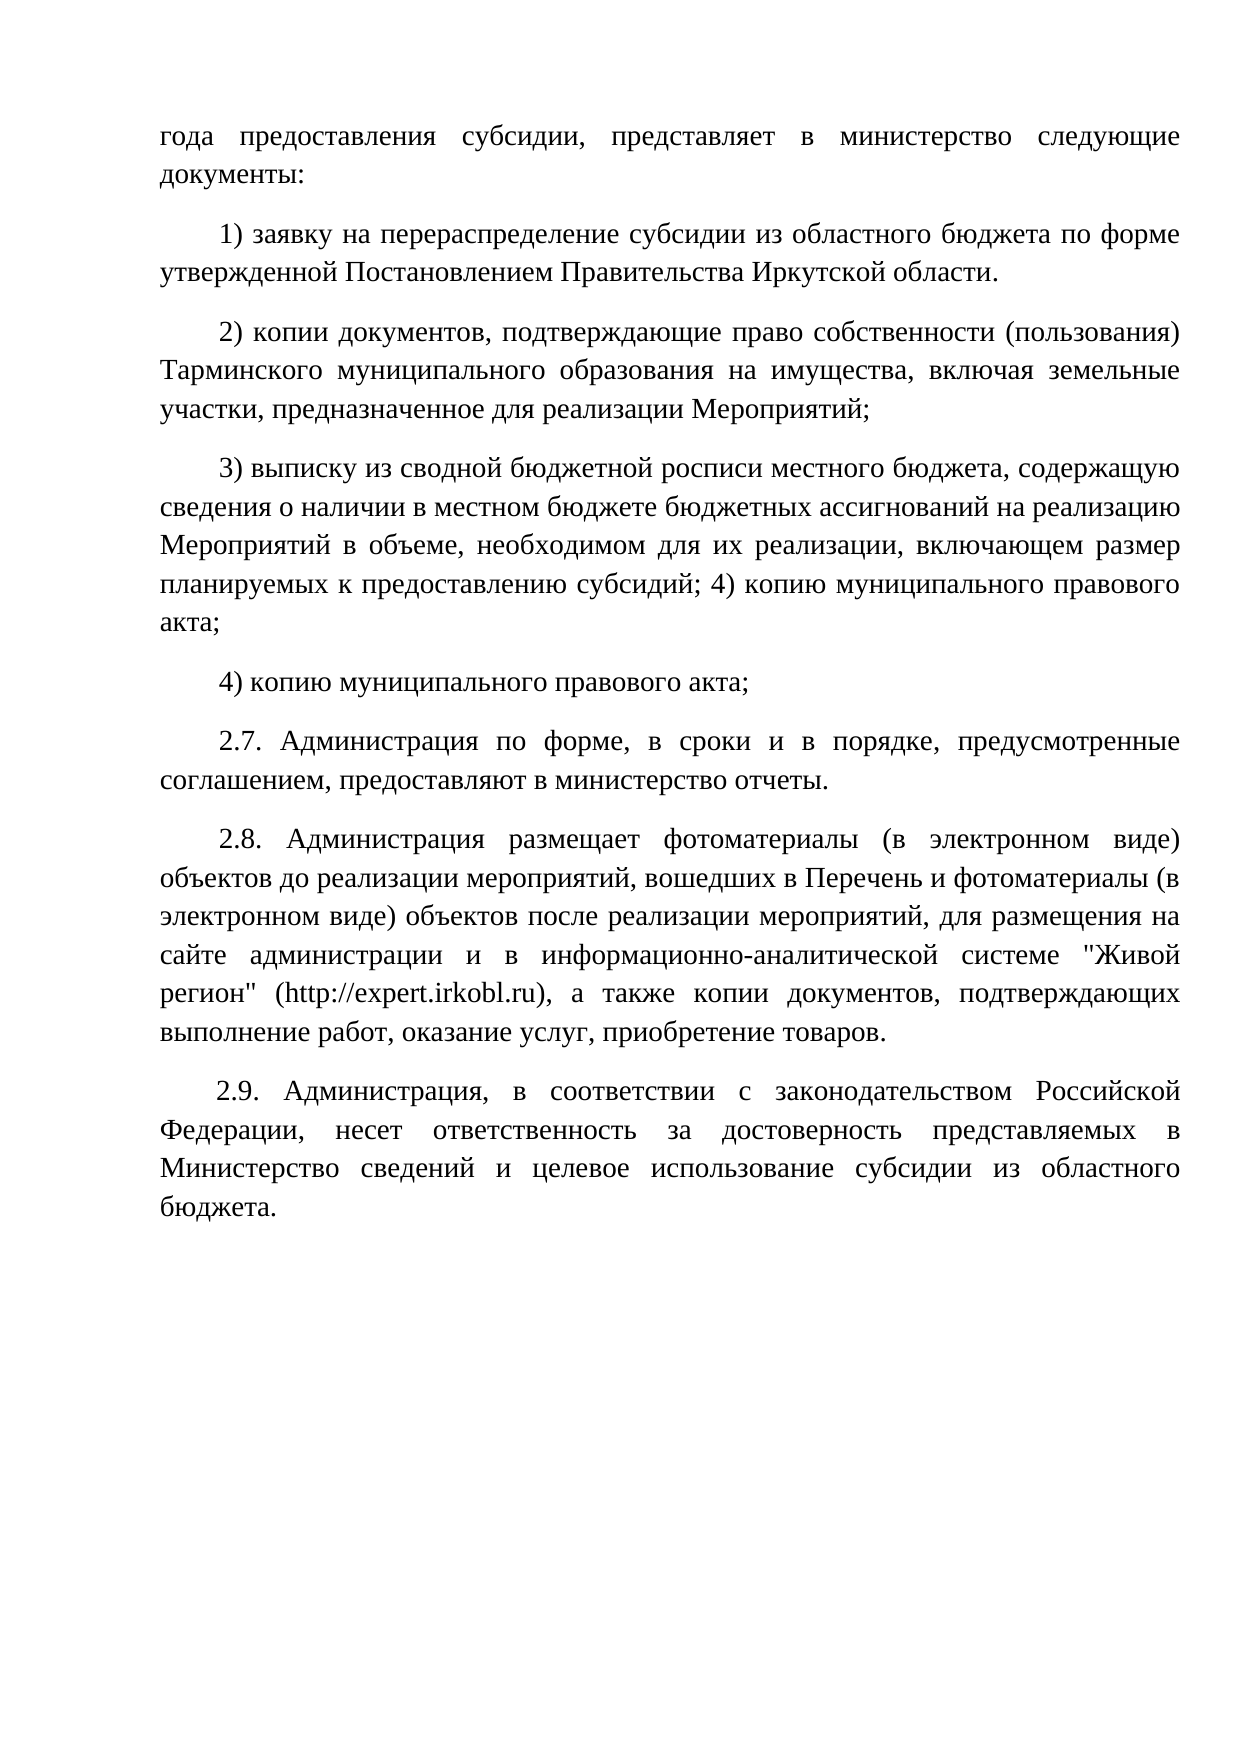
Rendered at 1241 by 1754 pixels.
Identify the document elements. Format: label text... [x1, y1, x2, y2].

text 2.9. Администрация, в соответствии с законодательством Российской Федерации, несет ответственность за достоверность представляемых в Министерство сведений и целевое использование субсидии из областного бюджета. [159, 1073, 1181, 1222]
text 2) копии документов, подтверждающие право собственности (пользования) Тарминского муниципального образования на имущества, включая земельные участки, предназначенное для реализации Мероприятий; [159, 314, 1181, 424]
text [159, 118, 1181, 190]
text 4) копию муниципального правового акта; [159, 664, 1181, 697]
text 2.7. Администрация по форме, в сроки и в порядке, предусмотренные соглашением, предоставляют в министерство отчеты. [159, 723, 1181, 795]
text 3) выписку из сводной бюджетной росписи местного бюджета, содержащую сведения о наличии в местном бюджете бюджетных ассигнований на реализацию Мероприятий в объеме, необходимом для их реализации, включающем размер планируемых к предоставлению субсидий; 4) копию муниципального правового акта; [159, 450, 1181, 638]
text 2.8. Администрация размещает фотоматериалы (в электронном виде) объектов до реализации мероприятий, вошедших в Перечень и фотоматериалы (в электронном виде) объектов после реализации мероприятий, для размещения на сайте администрации и в информационно-аналитической системе "Живой регион" (http://expert.irkobl.ru), а также копии документов, подтверждающих выполнение работ, оказание услуг, приобретение товаров. [159, 821, 1181, 1047]
text 1) заявку на перераспределение субсидии из областного бюджета по форме утвержденной Постановлением Правительства Иркутской области. [159, 216, 1181, 288]
